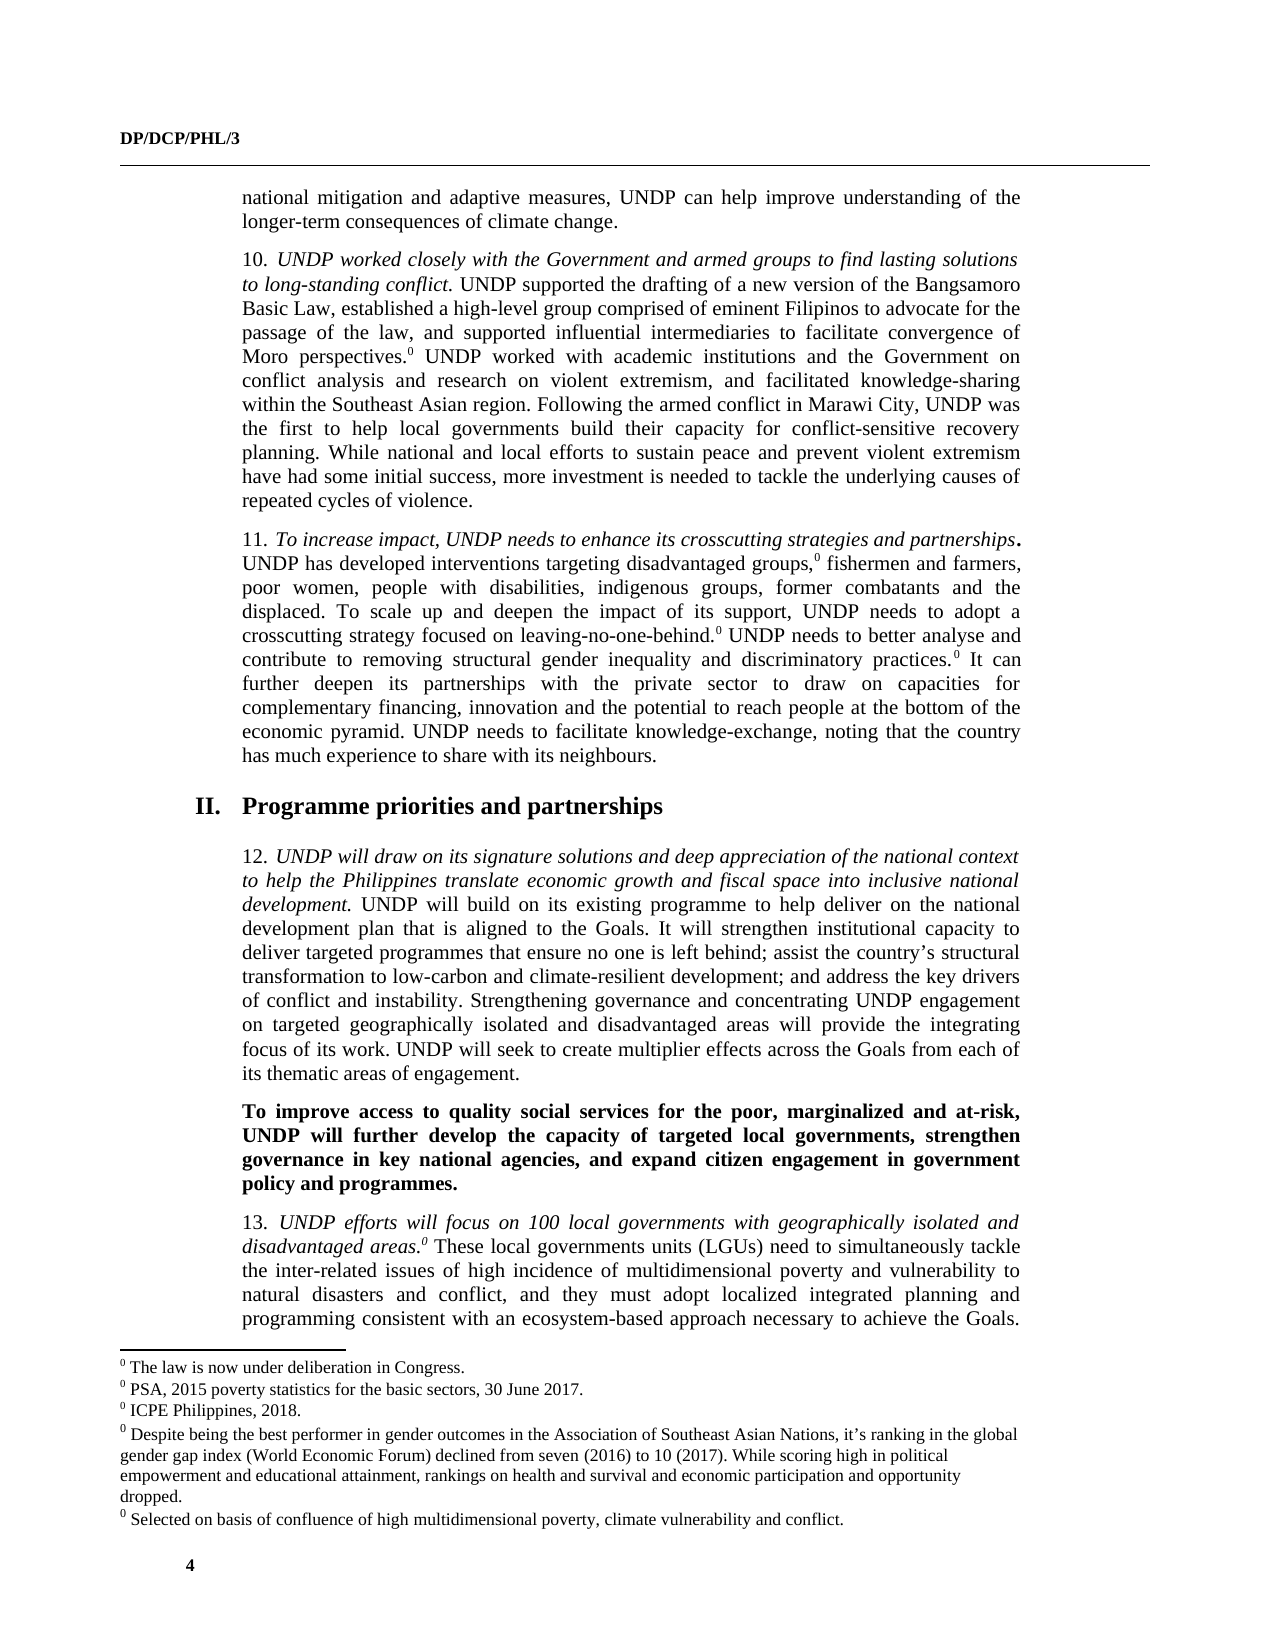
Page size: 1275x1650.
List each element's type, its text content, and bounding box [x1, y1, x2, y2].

list II. Programme priorities and partnerships [195, 791, 1021, 820]
list To increase impact, UNDP needs to enhance its crosscutting strategies and partnerships. UNDP has developed interventions targeting disadvantaged groups, fishermen and farmers, poor women, people with disabilities, indigenous groups, former combatants and the displaced. To scale up and deepen the impact of its support, UNDP needs to adopt a crosscutting strategy focused on leaving-no-one-behind. UNDP needs to better analyse and contribute to removing structural gender inequality and discriminatory practices. It can further deepen its partnerships with the private sector to draw on capacities for complementary financing, innovation and the potential to reach people at the bottom of the economic pyramid. UNDP needs to facilitate knowledge-exchange, noting that the country has much experience to share with its neighbours. [242, 526, 1021, 767]
list UNDP will draw on its signature solutions and deep appreciation of the national context to help the Philippines translate economic growth and fiscal space into inclusive national development. UNDP will build on its existing programme to help deliver on the national development plan that is aligned to the Goals. It will strengthen institutional capacity to deliver targeted programmes that ensure no one is left behind; assist the country’s structural transformation to low-carbon and climate-resilient development; and address the key drivers of conflict and instability. Strengthening governance and concentrating UNDP engagement on targeted geographically isolated and disadvantaged areas will provide the integrating focus of its work. UNDP will seek to create multiplier effects across the Goals from each of its thematic areas of engagement. [242, 844, 1021, 1084]
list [242, 1209, 1021, 1330]
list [242, 185, 1021, 233]
list UNDP worked closely with the Government and armed groups to find lasting solutions to long-standing conflict. UNDP supported the drafting of a new version of the Bangsamoro Basic Law, established a high-level group comprised of eminent Filipinos to advocate for the passage of the law, and supported influential intermediaries to facilitate convergence of Moro perspectives. UNDP worked with academic institutions and the Government on conflict analysis and research on violent extremism, and facilitated knowledge-sharing within the Southeast Asian region. Following the armed conflict in Marawi City, UNDP was the first to help local governments build their capacity for conflict-sensitive recovery planning. While national and local efforts to sustain peace and prevent violent extremism have had some initial success, more investment is needed to tackle the underlying causes of repeated cycles of violence. [242, 247, 1021, 512]
list To improve access to quality social services for the poor, marginalized and at-risk, UNDP will further develop the capacity of targeted local governments, strengthen governance in key national agencies, and expand citizen engagement in government policy and programmes. [242, 1099, 1021, 1195]
